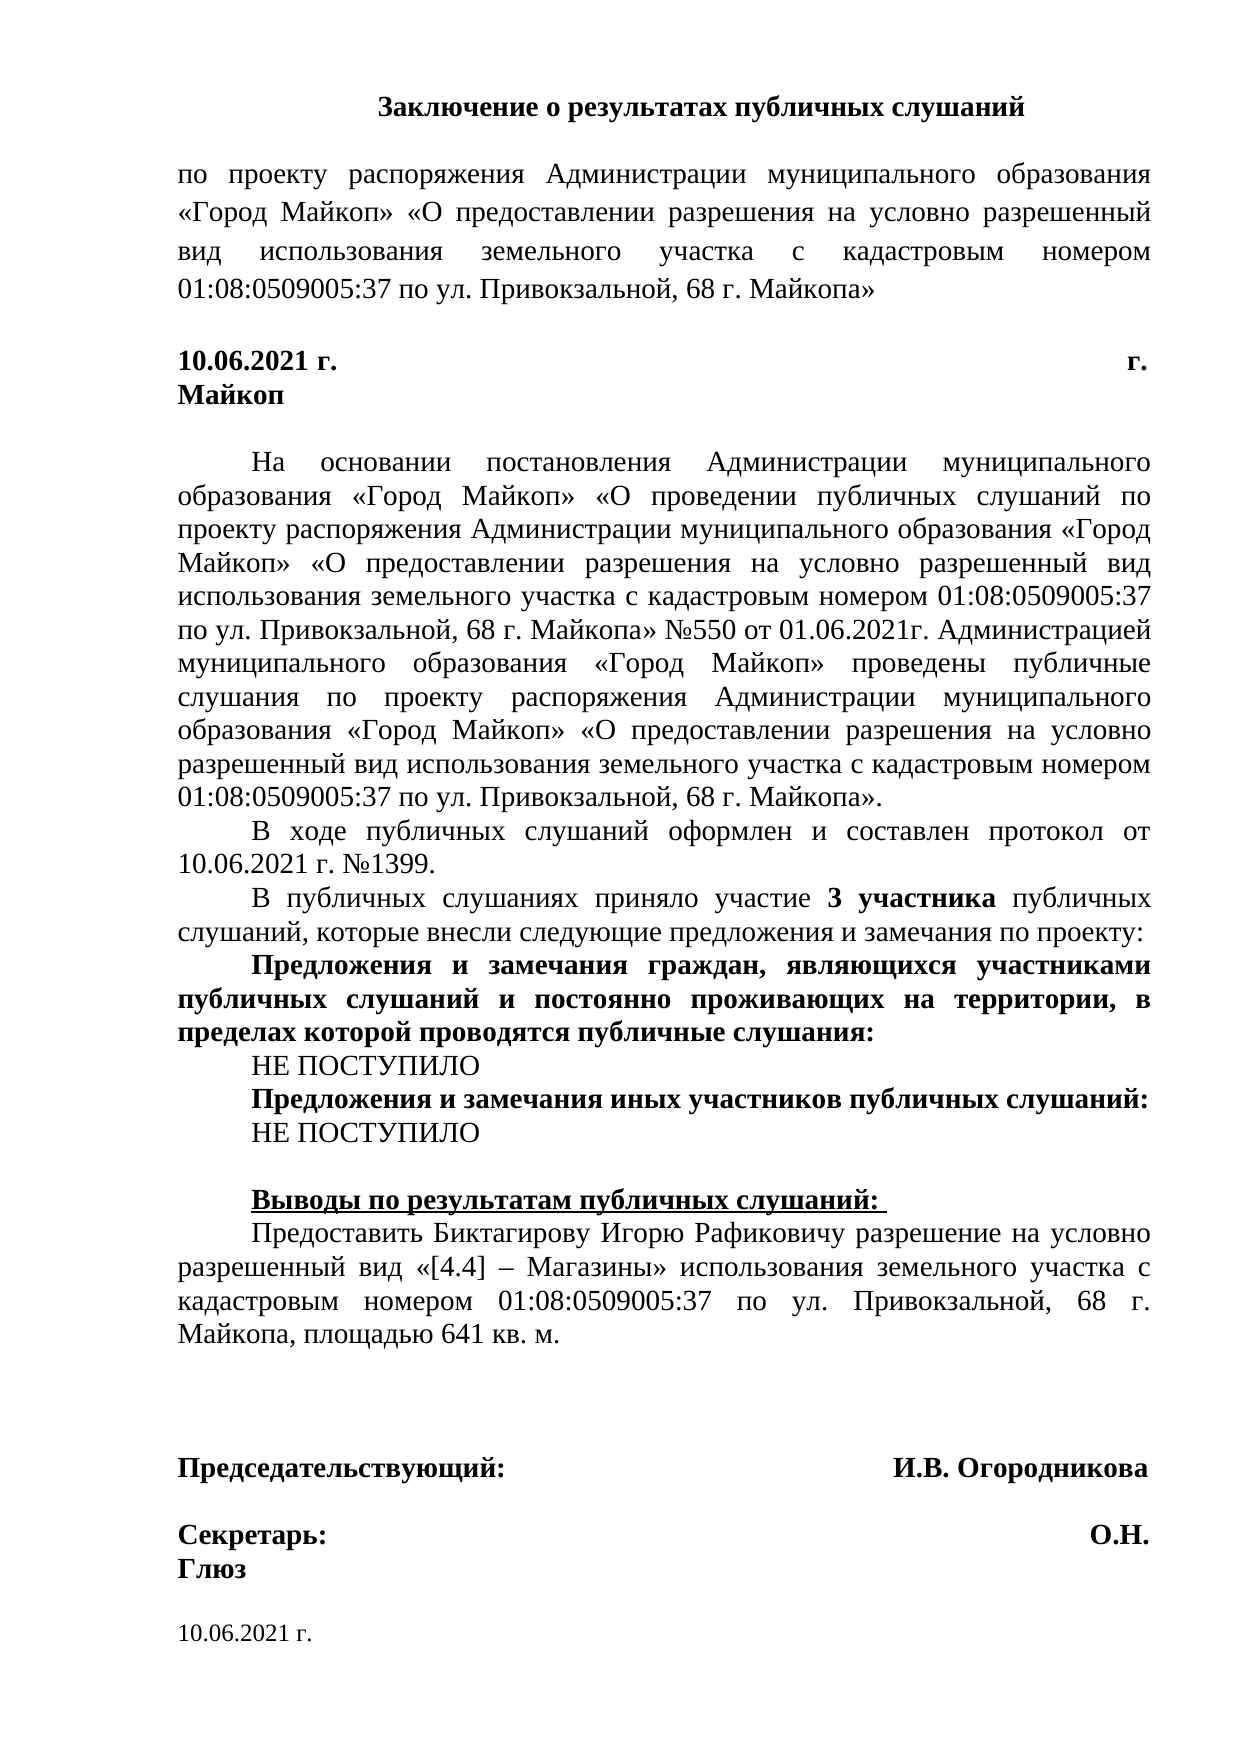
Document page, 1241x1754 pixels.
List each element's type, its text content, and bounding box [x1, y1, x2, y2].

text В ходе публичных слушаний оформлен и составлен протокол от 10.06.2021 г. №1399. [177, 813, 1152, 880]
text Заключение о результатах публичных слушаний [177, 89, 1152, 122]
text На основании постановления Администрации муниципального образования «Город Майкоп» «О проведении публичных слушаний по проекту распоряжения Администрации муниципального образования «Город Майкоп» «О предоставлении разрешения на условно разрешенный вид использования земельного участка с кадастровым номером 01:08:0509005:37 по ул. Привокзальной, 68 г. Майкопа» №550 от 01.06.2021г. Администрацией муниципального образования «Город Майкоп» проведены публичные слушания по проекту распоряжения Администрации муниципального образования «Город Майкоп» «О предоставлении разрешения на условно разрешенный вид использования земельного участка с кадастровым номером 01:08:0509005:37 по ул. Привокзальной, 68 г. Майкопа». [177, 444, 1152, 813]
text по проекту распоряжения Администрации муниципального образования «Город Майкоп» «О предоставлении разрешения на условно разрешенный вид использования земельного участка с кадастровым номером 01:08:0509005:37 по ул. Привокзальной, 68 г. Майкопа» [177, 156, 1152, 305]
text Предложения и замечания граждан, являющихся участниками публичных слушаний и постоянно проживающих на территории, в пределах которой проводятся публичные слушания: [177, 947, 1152, 1048]
text 10.06.2021 г. г. Майкоп [177, 343, 1152, 411]
text Выводы по результатам публичных слушаний: [177, 1182, 1152, 1216]
text Предоставить Биктагирову Игорю Рафиковичу разрешение на условно разрешенный вид «[4.4] – Магазины» использования земельного участка с кадастровым номером 01:08:0509005:37 по ул. Привокзальной, 68 г. Майкопа, площадью 641 кв. м. [177, 1216, 1152, 1350]
text Секретарь: О.Н. Глюз [177, 1517, 1152, 1584]
text Предложения и замечания иных участников публичных слушаний: [177, 1081, 1152, 1115]
text НЕ ПОСТУПИЛО [177, 1048, 1152, 1081]
text В публичных слушаниях приняло участие 3 участника публичных слушаний, которые внесли следующие предложения и замечания по проекту: [177, 880, 1152, 947]
text 10.06.2021 г. [177, 1618, 1152, 1647]
text НЕ ПОСТУПИЛО [177, 1115, 1152, 1148]
text Председательствующий: И.В. Огородникова [177, 1450, 1152, 1484]
